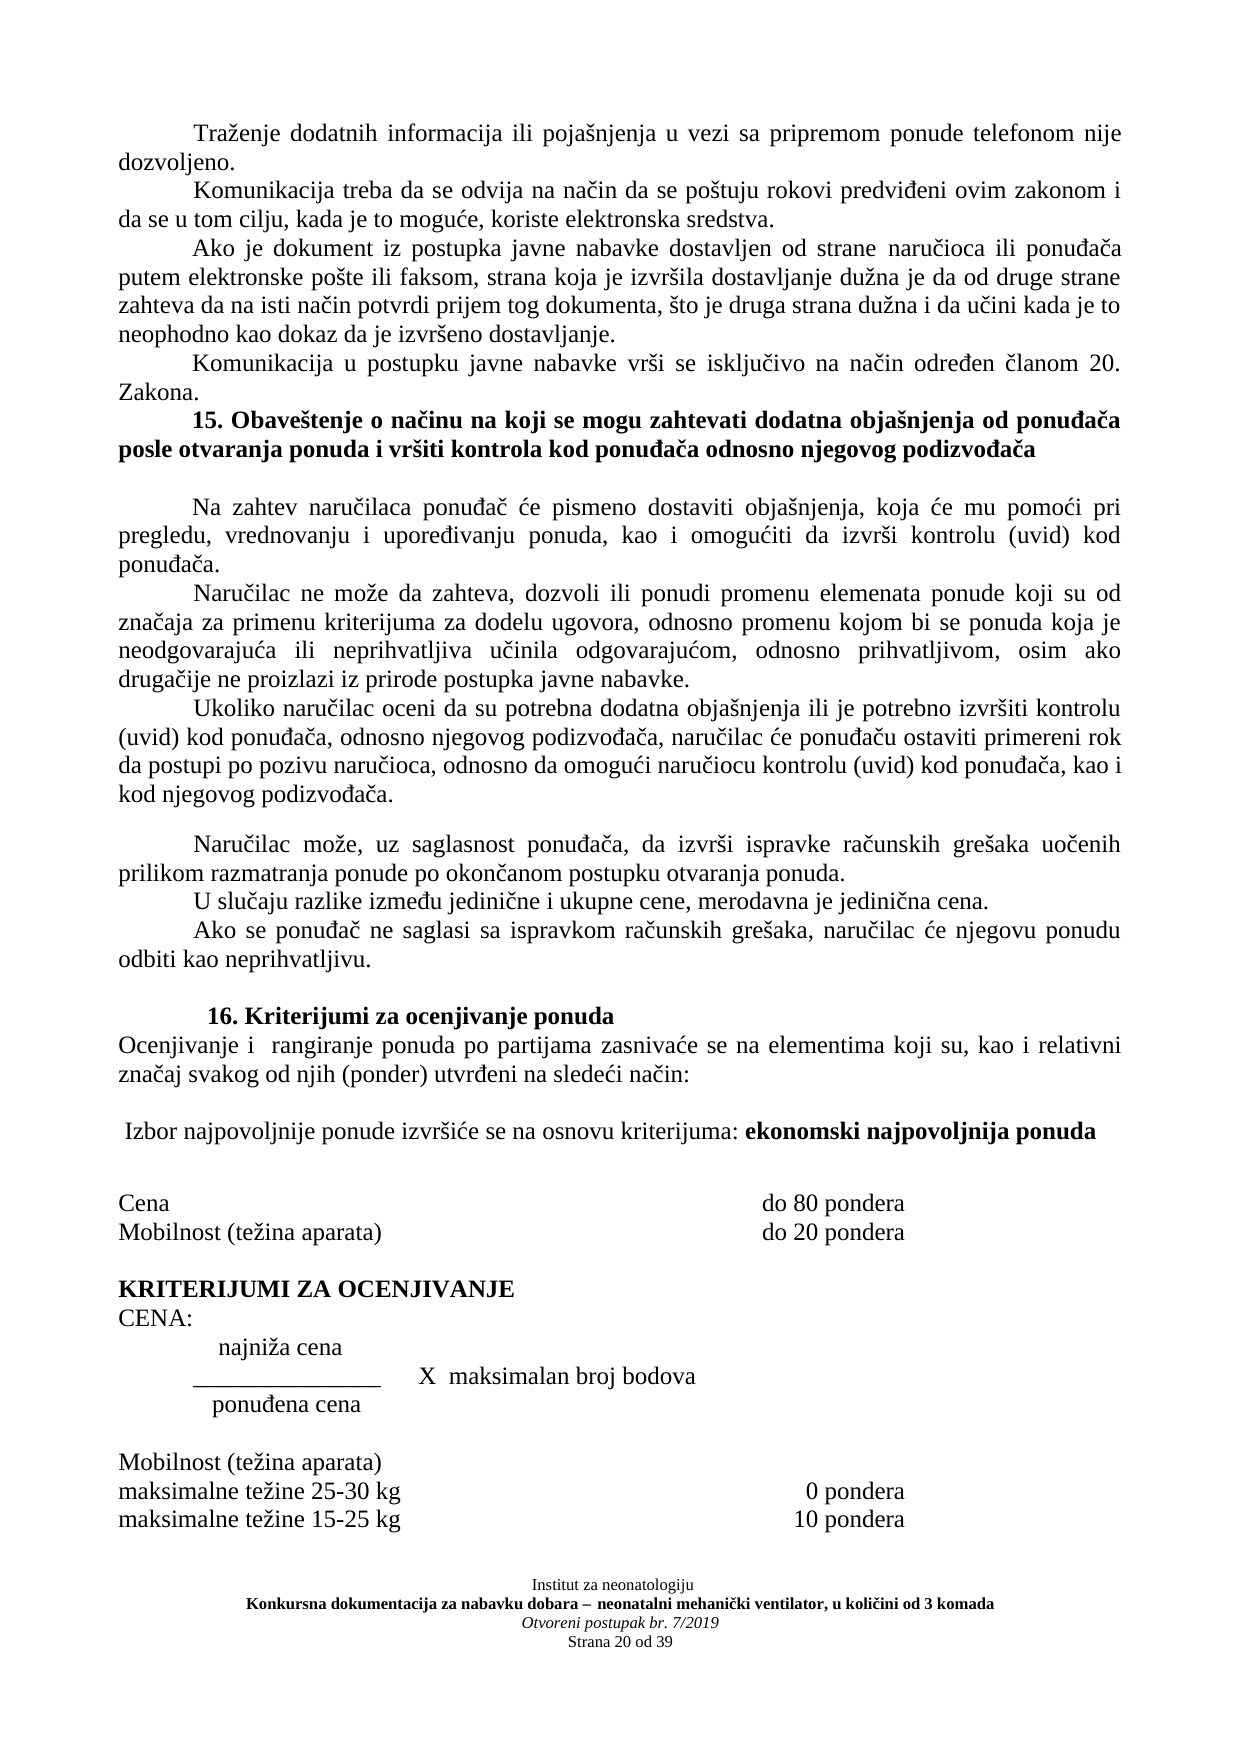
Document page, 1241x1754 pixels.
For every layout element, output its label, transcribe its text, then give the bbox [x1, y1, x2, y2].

text Mobilnost (težina aparata) do 20 pondera [118, 1217, 1122, 1246]
text Komunikacija treba da se odvija na način da se poštuju rokovi predviđeni ovim zakonom i da se u tom cilju, kada je to moguće, koriste elektronska sredstva. [118, 176, 1122, 233]
text _______________ X maksimalan broj bodova [118, 1361, 1122, 1389]
text Naručilac može, uz saglasnost ponuđača, da izvrši ispravke računskih grešaka uočenih prilikom razmatranja ponude po okončanom postupku otvaranja ponuda. [118, 829, 1122, 886]
text Mobilnost (težina aparata) [118, 1447, 1122, 1476]
text U slučaju razlike između jedinične i ukupne cene, merodavna je jedinična cena. [118, 886, 1122, 915]
list Ukoliko naručilac oceni da su potrebna dodatna objašnjenja ili je potrebno izvršiti kontrolu (uvid) kod ponuđača, odnosno njegovog podizvođača, naručilac će ponuđaču ostaviti primereni rok da postupi po pozivu naručioca, odnosno da omogući naručiocu kontrolu (uvid) kod ponuđača, kao i kod njegovog podizvođača. [118, 693, 1122, 808]
text Naručilac ne može da zahteva, dozvoli ili ponudi promenu elemenata ponude koji su od značaja za primenu kriterijuma za dodelu ugovora, odnosno promenu kojom bi se ponuda koja je neodgovarajuća ili neprihvatljiva učinila odgovarajućom, odnosno prihvatljivom, osim ako drugačije ne proizlazi iz prirode postupka javne nabavke. [118, 578, 1122, 693]
text KRITERIJUMI ZA OCENJIVANJE [118, 1274, 1122, 1303]
text ponuđena cena [118, 1389, 1122, 1418]
text Komunikacija u postupku javne nabavke vrši se isključivo na način određen članom 20. Zakona. [118, 348, 1122, 406]
text Ocenjivanje i rangiranje ponuda po partijama zasnivaće se na elementima koji su, kao i relativni značaj svakog od njih (ponder) utvrđeni na sledeći način: [118, 1030, 1122, 1088]
text Ako se ponuđač ne saglasi sa ispravkom računskih grešaka, naručilac će njegovu ponudu odbiti kao neprihvatljivu. [118, 915, 1122, 973]
text Na zahtev naručilaca ponuđač će pismeno dostaviti objašnjenja, koja će mu pomoći pri pregledu, vrednovanju i upoređivanju ponuda, kao i omogućiti da izvrši kontrolu (uvid) kod ponuđača. [118, 492, 1122, 578]
text CENA: [118, 1303, 1122, 1332]
text 15. Obaveštenje o načinu na koji se mogu zahtevati dodatna objašnjenja od ponuđača posle otvaranja ponuda i vršiti kontrola kod ponuđača odnosno njegovog podizvođača [118, 406, 1122, 463]
text Cena do 80 pondera [118, 1188, 1122, 1217]
text 16. Kriterijumi za ocenjivanje ponuda [207, 1001, 1122, 1030]
text Traženje dodatnih informacija ili pojašnjenja u vezi sa pripremom ponude telefonom nije dozvoljeno. [118, 118, 1122, 176]
text maksimalne težine 15-25 kg 10 pondera [118, 1504, 1122, 1533]
text maksimalne težine 25-30 kg 0 pondera [118, 1476, 1122, 1504]
text najniža cena [118, 1332, 1122, 1361]
text Izbor najpovoljnije ponude izvršiće se na osnovu kriterijuma: ekonomski najpovoljnija ponuda [118, 1116, 1122, 1145]
text Ako je dokument iz postupka javne nabavke dostavljen od strane naručioca ili ponuđača putem elektronske pošte ili faksom, strana koja je izvršila dostavljanje dužna je da od druge strane zahteva da na isti način potvrdi prijem tog dokumenta, što je druga strana dužna i da učini kada je to neophodno kao dokaz da je izvršeno dostavljanje. [118, 233, 1122, 348]
